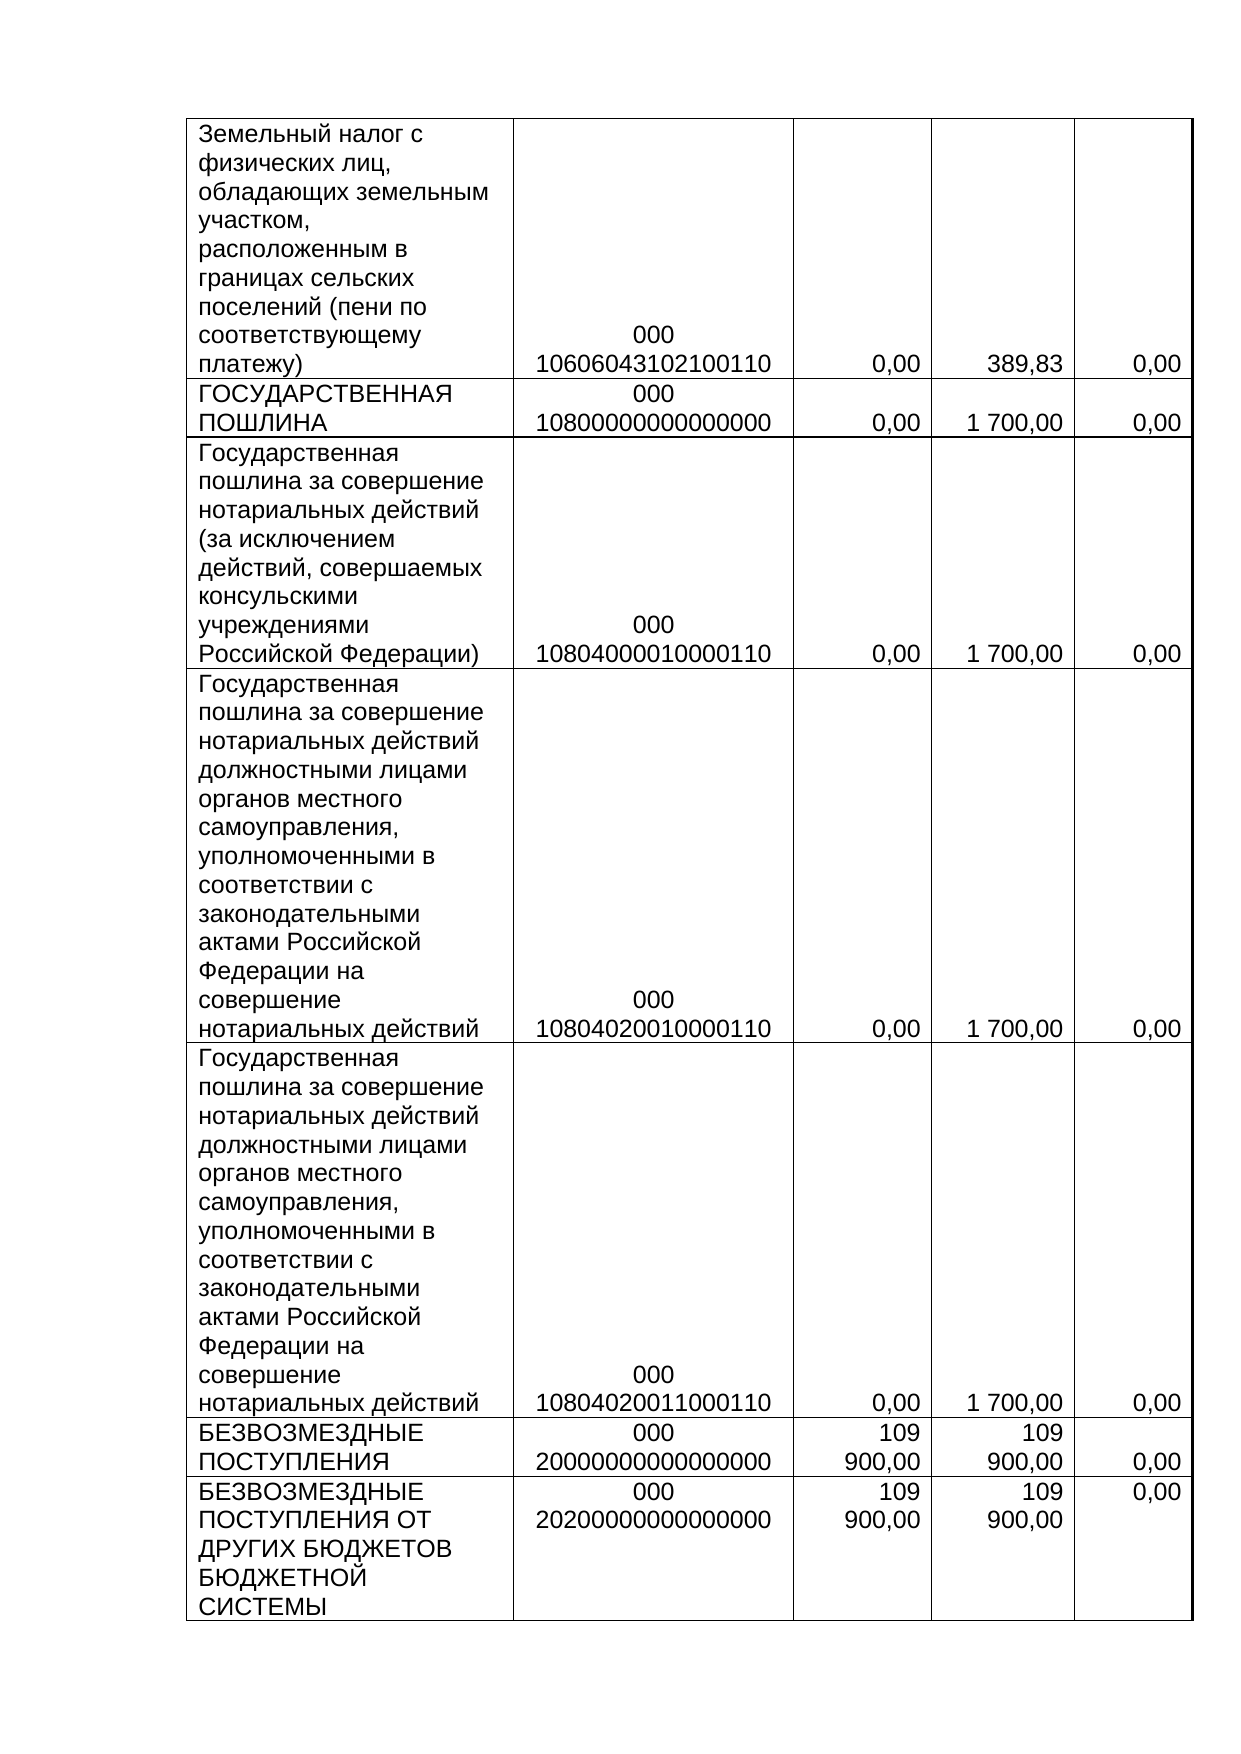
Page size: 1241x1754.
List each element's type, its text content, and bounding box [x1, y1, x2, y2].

table_cell 0,00 [1075, 119, 1191, 378]
table_cell 0,00 [1075, 669, 1191, 1042]
table_cell 000 10804000010000110 [514, 438, 793, 667]
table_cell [187, 1477, 513, 1620]
table_cell 000 20000000000000000 [514, 1418, 793, 1476]
table_cell 109 900,00 [932, 1477, 1074, 1620]
table_cell 0,00 [1075, 438, 1191, 667]
table_cell 1 700,00 [932, 669, 1074, 1042]
table_cell Земельный налог с физических лиц, обладающих земельным участком, расположенным в границах сельских поселений (пени по соответствующему платежу) [187, 119, 513, 378]
table_cell 0,00 [1075, 1043, 1191, 1417]
table_cell 1 700,00 [932, 379, 1074, 436]
table_cell Государственная пошлина за совершение нотариальных действий (за исключением действий, совершаемых консульскими учреждениями Российской Федерации) [187, 438, 513, 667]
table_cell 0,00 [794, 438, 931, 667]
table_cell 0,00 [1075, 1477, 1191, 1620]
table_cell Государственная пошлина за совершение нотариальных действий должностными лицами органов местного самоуправления, уполномоченными в соответствии с законодательными актами Российской Федерации на совершение нотариальных действий [187, 669, 513, 1042]
table_cell 000 10800000000000000 [514, 379, 793, 436]
table_cell 1 700,00 [932, 438, 1074, 667]
table_cell 000 10606043102100110 [514, 119, 793, 378]
table_cell Государственная пошлина за совершение нотариальных действий должностными лицами органов местного самоуправления, уполномоченными в соответствии с законодательными актами Российской Федерации на совершение нотариальных действий [187, 1043, 513, 1417]
table_cell 0,00 [1075, 379, 1191, 436]
table_cell 109 900,00 [932, 1418, 1074, 1476]
table_cell 1 700,00 [932, 1043, 1074, 1417]
table_cell ГОСУДАРСТВЕННАЯ ПОШЛИНА [187, 379, 513, 436]
table_cell 0,00 [794, 669, 931, 1042]
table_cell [514, 1477, 793, 1620]
table_cell 0,00 [794, 1043, 931, 1417]
table_cell 109 900,00 [794, 1418, 931, 1476]
table_cell 0,00 [1075, 1418, 1191, 1476]
table_cell 000 10804020010000110 [514, 669, 793, 1042]
table_cell 389,83 [932, 119, 1074, 378]
table_cell 109 900,00 [794, 1477, 931, 1620]
table_cell 0,00 [794, 379, 931, 436]
table_cell БЕЗВОЗМЕЗДНЫЕ ПОСТУПЛЕНИЯ [187, 1418, 513, 1476]
table_cell 000 10804020011000110 [514, 1043, 793, 1417]
table_cell 0,00 [794, 119, 931, 378]
